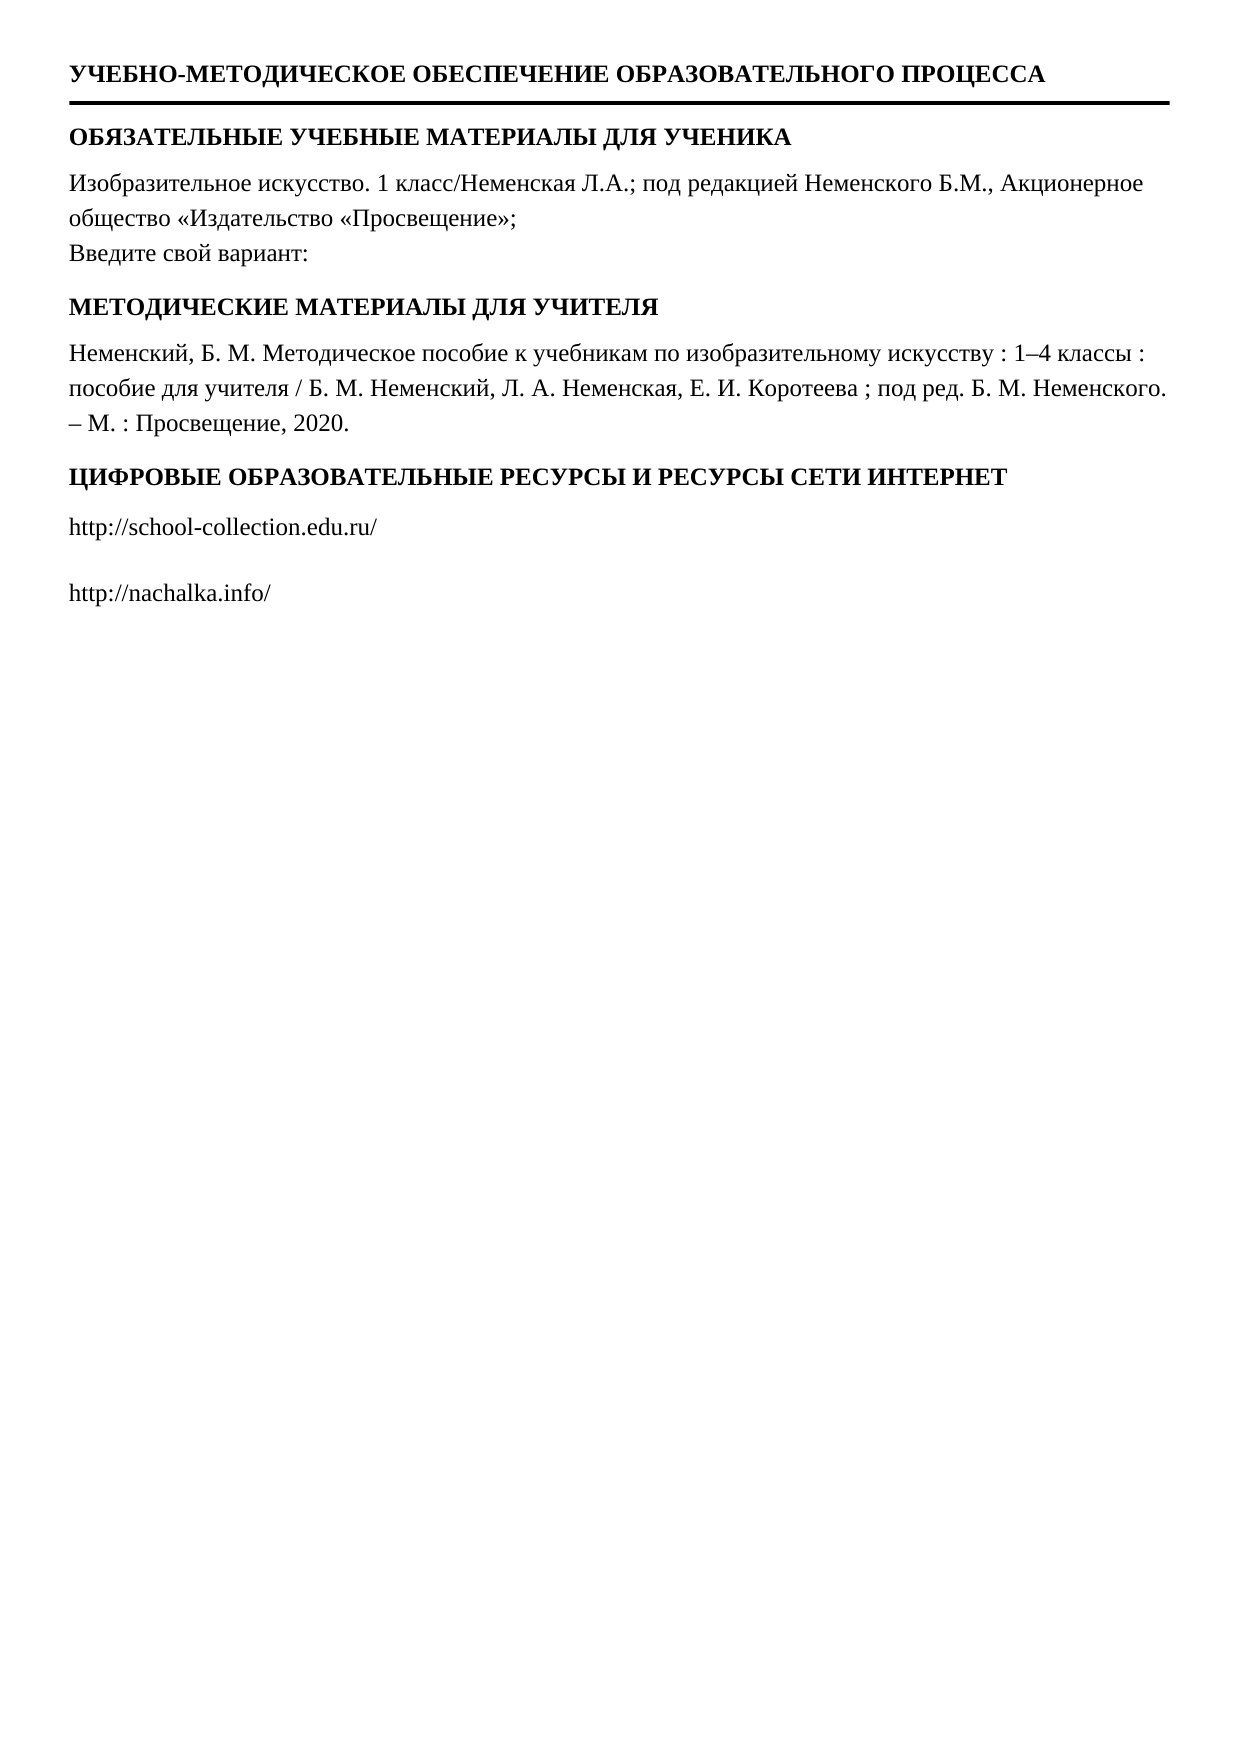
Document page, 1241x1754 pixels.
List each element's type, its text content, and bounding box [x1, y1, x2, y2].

text МЕТОДИЧЕСКИЕ МАТЕРИАЛЫ ДЛЯ УЧИТЕЛЯ [69, 292, 1169, 321]
text ОБЯЗАТЕЛЬНЫЕ УЧЕБНЫЕ МАТЕРИАЛЫ ДЛЯ УЧЕНИКА [69, 122, 1169, 151]
text – М. : Просвещение, 2020. [69, 408, 1169, 437]
text пособие для учителя / Б. М. Неменский, Л. А. Неменская, Е. И. Коротеева ; под ред. Б. М. Неменского. [69, 373, 1169, 402]
text Изобразительное искусство. 1 класс/Неменская Л.А.; под редакцией Неменского Б.М., Акционерное [69, 168, 1169, 197]
picture [69, 101, 1170, 105]
text ЦИФРОВЫЕ ОБРАЗОВАТЕЛЬНЫЕ РЕСУРСЫ И РЕСУРСЫ СЕТИ ИНТЕРНЕТ http://school-collection.edu.ru/ [69, 462, 1009, 540]
text Неменский, Б. М. Методическое пособие к учебникам по изобразительному искусству : 1–4 классы : [69, 338, 1169, 367]
text УЧЕБНО-МЕТОДИЧЕСКОЕ ОБЕСПЕЧЕНИЕ ОБРАЗОВАТЕЛЬНОГО ПРОЦЕССА [69, 59, 1169, 87]
text общество «Издательство «Просвещение»; [69, 203, 1169, 232]
text http://nachalka.info/ [69, 578, 1169, 606]
text Введите свой вариант: [69, 238, 1169, 267]
